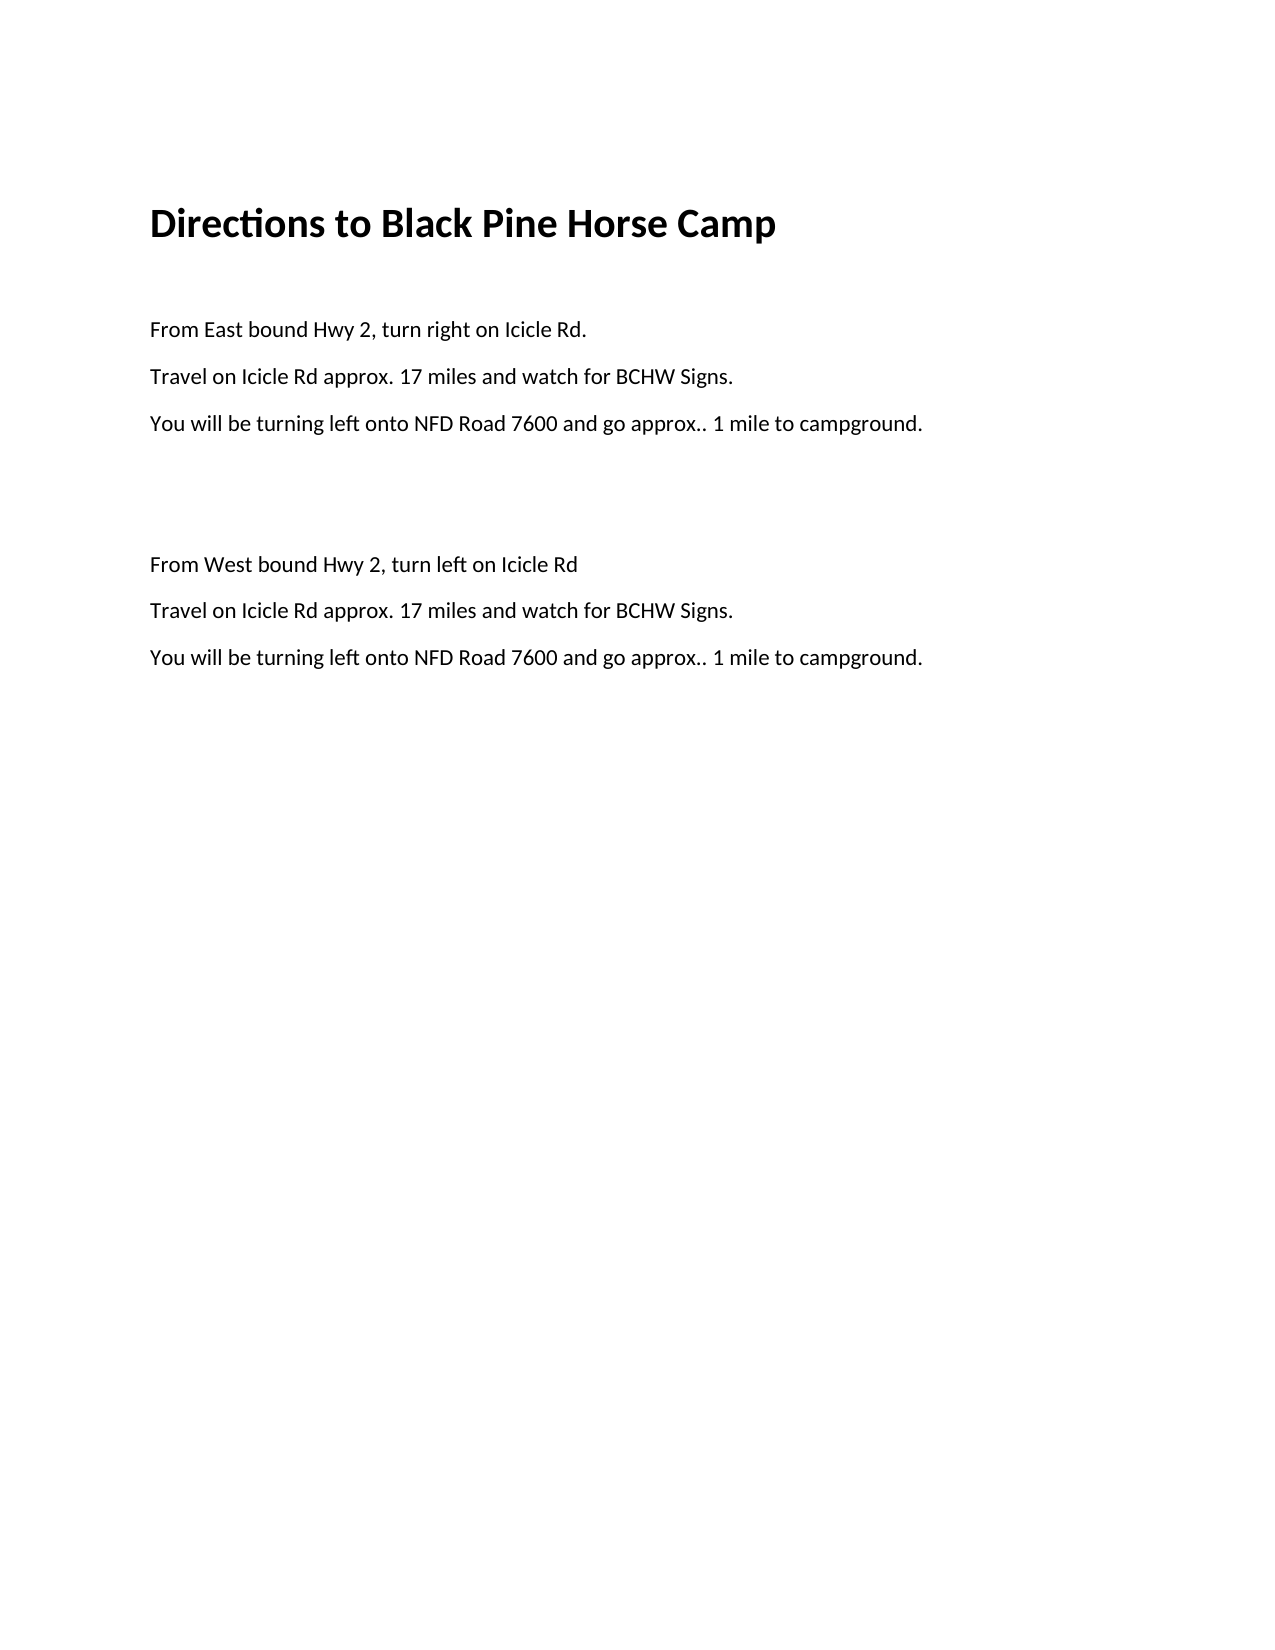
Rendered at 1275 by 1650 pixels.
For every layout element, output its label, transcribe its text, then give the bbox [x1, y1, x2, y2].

text Travel on Icicle Rd approx. 17 miles and watch for BCHW Signs. [150, 362, 1125, 390]
text Travel on Icicle Rd approx. 17 miles and watch for BCHW Signs. [150, 597, 1125, 624]
text From West bound Hwy 2, turn left on Icicle Rd [150, 550, 1125, 578]
text Directions to Black Pine Horse Camp [150, 197, 1125, 248]
text From East bound Hwy 2, turn right on Icicle Rd. [150, 315, 1125, 343]
text You will be turning left onto NFD Road 7600 and go approx.. 1 mile to campground. [150, 409, 1125, 437]
text You will be turning left onto NFD Road 7600 and go approx.. 1 mile to campground. [150, 643, 1125, 671]
